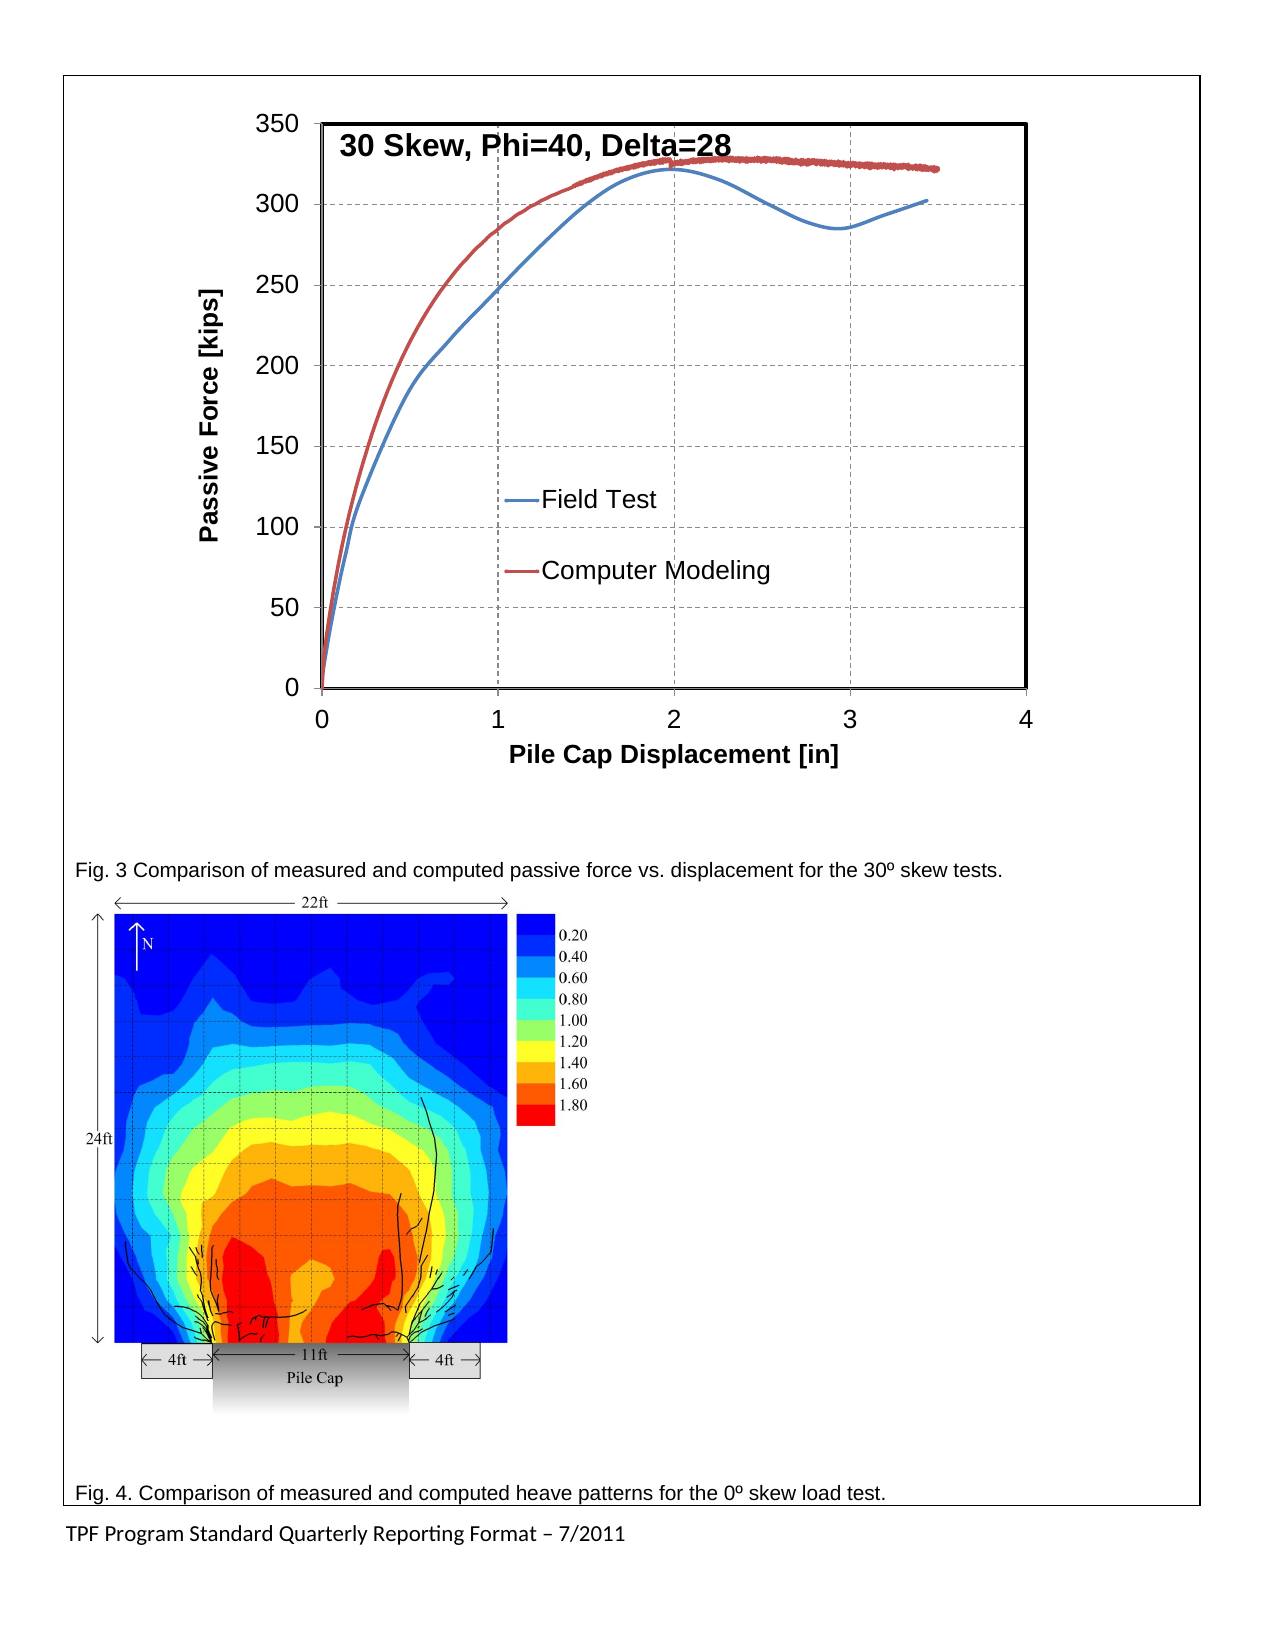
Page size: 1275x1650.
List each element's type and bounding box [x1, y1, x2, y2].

table_header [64, 76, 1199, 1505]
picture [81, 892, 591, 1419]
